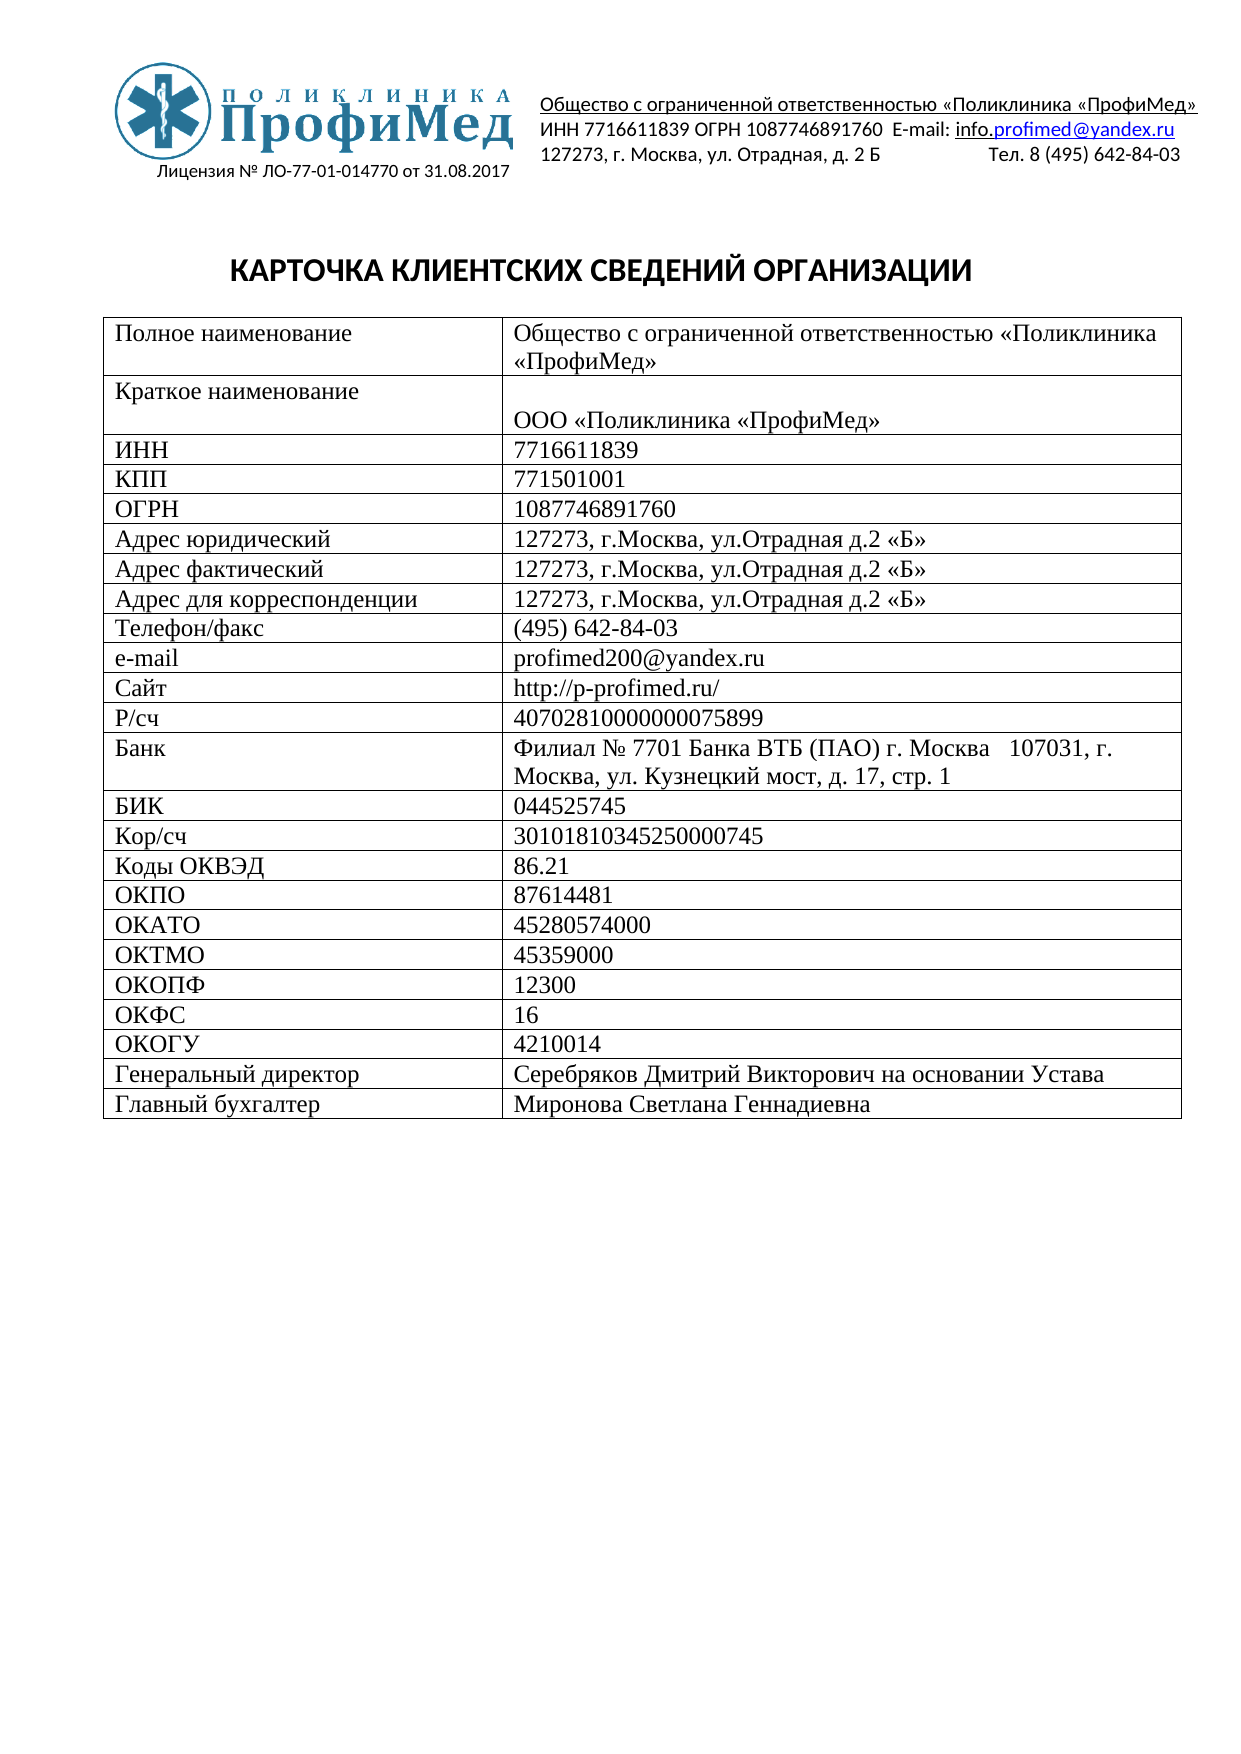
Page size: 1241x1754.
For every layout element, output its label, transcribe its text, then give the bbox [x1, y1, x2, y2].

table_cell 7716611839 [503, 435, 1181, 463]
table_cell 40702810000000075899 [503, 703, 1181, 732]
table_cell 127273, г.Москва, ул.Отрадная д.2 «Б» [503, 584, 1181, 612]
table_cell 1087746891760 [503, 494, 1181, 523]
table_cell 16 [503, 1000, 1181, 1028]
table_cell 45280574000 [503, 910, 1181, 939]
table_cell 127273, г.Москва, ул.Отрадная д.2 «Б» [503, 554, 1181, 583]
table_cell Телефон/факс [104, 614, 502, 642]
table_cell ОКОПФ [104, 970, 502, 999]
table_cell 87614481 [503, 881, 1181, 909]
table_cell ОКПО [104, 881, 502, 909]
text КАРТОЧКА КЛИЕНТСКИХ СВЕДЕНИЙ ОРГАНИЗАЦИИ [177, 249, 1152, 290]
table_cell БИК [104, 791, 502, 820]
table_cell КПП [104, 465, 502, 493]
table_cell 4210014 [503, 1030, 1181, 1058]
table_cell 044525745 [503, 791, 1181, 820]
table_header Лицензия № ЛО-77-01-014770 от 31.08.2017 [103, 63, 529, 190]
table_cell Адрес фактический [104, 554, 502, 583]
table_cell profimed200@yandex.ru [503, 643, 1181, 672]
table_cell Адрес юридический [104, 524, 502, 553]
table_header Общество с ограниченной ответственностью «Поликлиника «ПрофиМед» ИНН 7716611839 ОГРН 1087746891760 E-mail: info.profimed@yandex.ru 127273, г. Москва, ул. Отрадная, д. 2 Б Тел. 8 (495) 642-84-03 [529, 63, 1226, 190]
table_cell Адрес для корреспонденции [104, 584, 502, 612]
table_cell 45359000 [503, 940, 1181, 969]
table_cell 86.21 [503, 851, 1181, 879]
table_cell ОКОГУ [104, 1030, 502, 1058]
table_cell ИНН [104, 435, 502, 463]
table_cell Филиал № 7701 Банка ВТБ (ПАО) г. Москва 107031, г. Москва, ул. Кузнецкий мост, д. 17, стр. 1 [503, 733, 1181, 790]
table_cell Генеральный директор [104, 1059, 502, 1088]
table_cell ОКФС [104, 1000, 502, 1028]
table_cell ООО «Поликлиника «ПрофиМед» [503, 376, 1181, 434]
table_cell ОКАТО [104, 910, 502, 939]
table_cell 30101810345250000745 [503, 821, 1181, 850]
table_cell 12300 [503, 970, 1181, 999]
table_cell ОКТМО [104, 940, 502, 969]
table_cell Миронова Светлана Геннадиевна [503, 1089, 1181, 1118]
table_cell Краткое наименование [104, 376, 502, 434]
table_header Полное наименование [104, 318, 502, 375]
table_cell Р/сч [104, 703, 502, 732]
table_cell 127273, г.Москва, ул.Отрадная д.2 «Б» [503, 524, 1181, 553]
table_cell http://p-profimed.ru/ [503, 673, 1181, 702]
table_cell Главный бухгалтер [104, 1089, 502, 1118]
table_cell Кор/сч [104, 821, 502, 850]
picture [114, 62, 513, 160]
table_cell 771501001 [503, 465, 1181, 493]
table_cell Сайт [104, 673, 502, 702]
table_cell Банк [104, 733, 502, 790]
table_cell Серебряков Дмитрий Викторович на основании Устава [503, 1059, 1181, 1088]
table_cell (495) 642-84-03 [503, 614, 1181, 642]
table_cell Коды ОКВЭД [104, 851, 502, 879]
table_cell ОГРН [104, 494, 502, 523]
table_cell e-mail [104, 643, 502, 672]
table_header Общество с ограниченной ответственностью «Поликлиника «ПрофиМед» [503, 318, 1181, 375]
